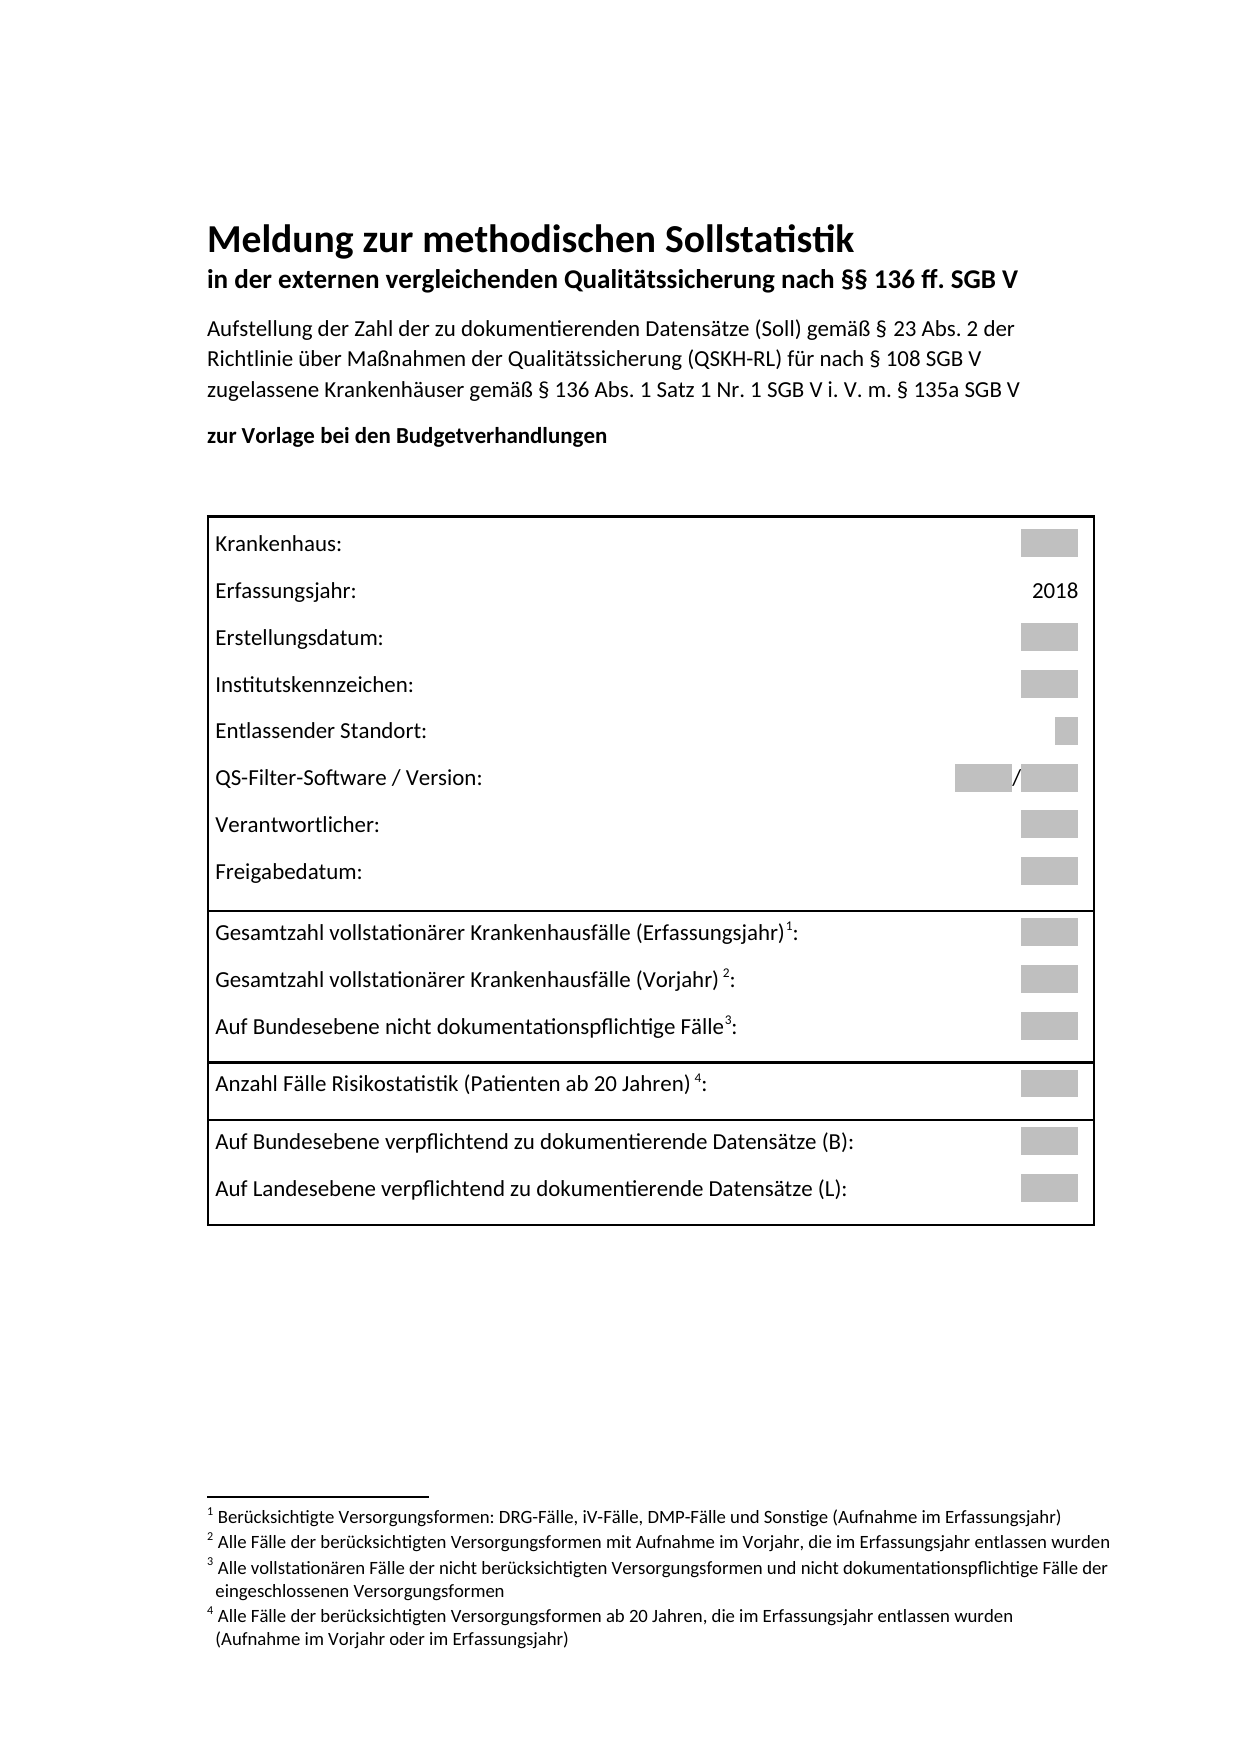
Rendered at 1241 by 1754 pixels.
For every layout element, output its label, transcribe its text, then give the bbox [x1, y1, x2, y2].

table_cell Auf Bundesebene verpflichtend zu dokumentierende Datensätze (B): Auf Landesebene verpflichtend zu dokumentierende Datensätze (L): [209, 1121, 1093, 1224]
text in der externen vergleichenden Qualitätssicherung nach §§ 136 ff. SGB V [207, 262, 1092, 295]
text zur Vorlage bei den Budgetverhandlungen [207, 422, 1092, 449]
table_header Krankenhaus: Erfassungsjahr: 2018 Erstellungsdatum: Institutskennzeichen: Entlassender Standort: QS-Filter-Software / Version: / Verantwortlicher: Freigabedatum: [209, 518, 1093, 910]
table_cell Anzahl Fälle Risikostatistik (Patienten ab 20 Jahren) : [209, 1064, 1093, 1119]
text Meldung zur methodischen Sollstatistik [207, 212, 1092, 262]
text Aufstellung der Zahl der zu dokumentierenden Datensätze (Soll) gemäß § 23 Abs. 2 der Richtlinie über Maßnahmen der Qualitätssicherung (QSKH-RL) für nach § 108 SGB V zugelassene Krankenhäuser gemäß § 136 Abs. 1 Satz 1 Nr. 1 SGB V i. V. m. § 135a SGB V [207, 314, 1092, 403]
table_cell Gesamtzahl vollstationärer Krankenhausfälle (Erfassungsjahr): Gesamtzahl vollstationärer Krankenhausfälle (Vorjahr) : Auf Bundesebene nicht dokumentationspflichtige Fälle: [209, 912, 1093, 1061]
